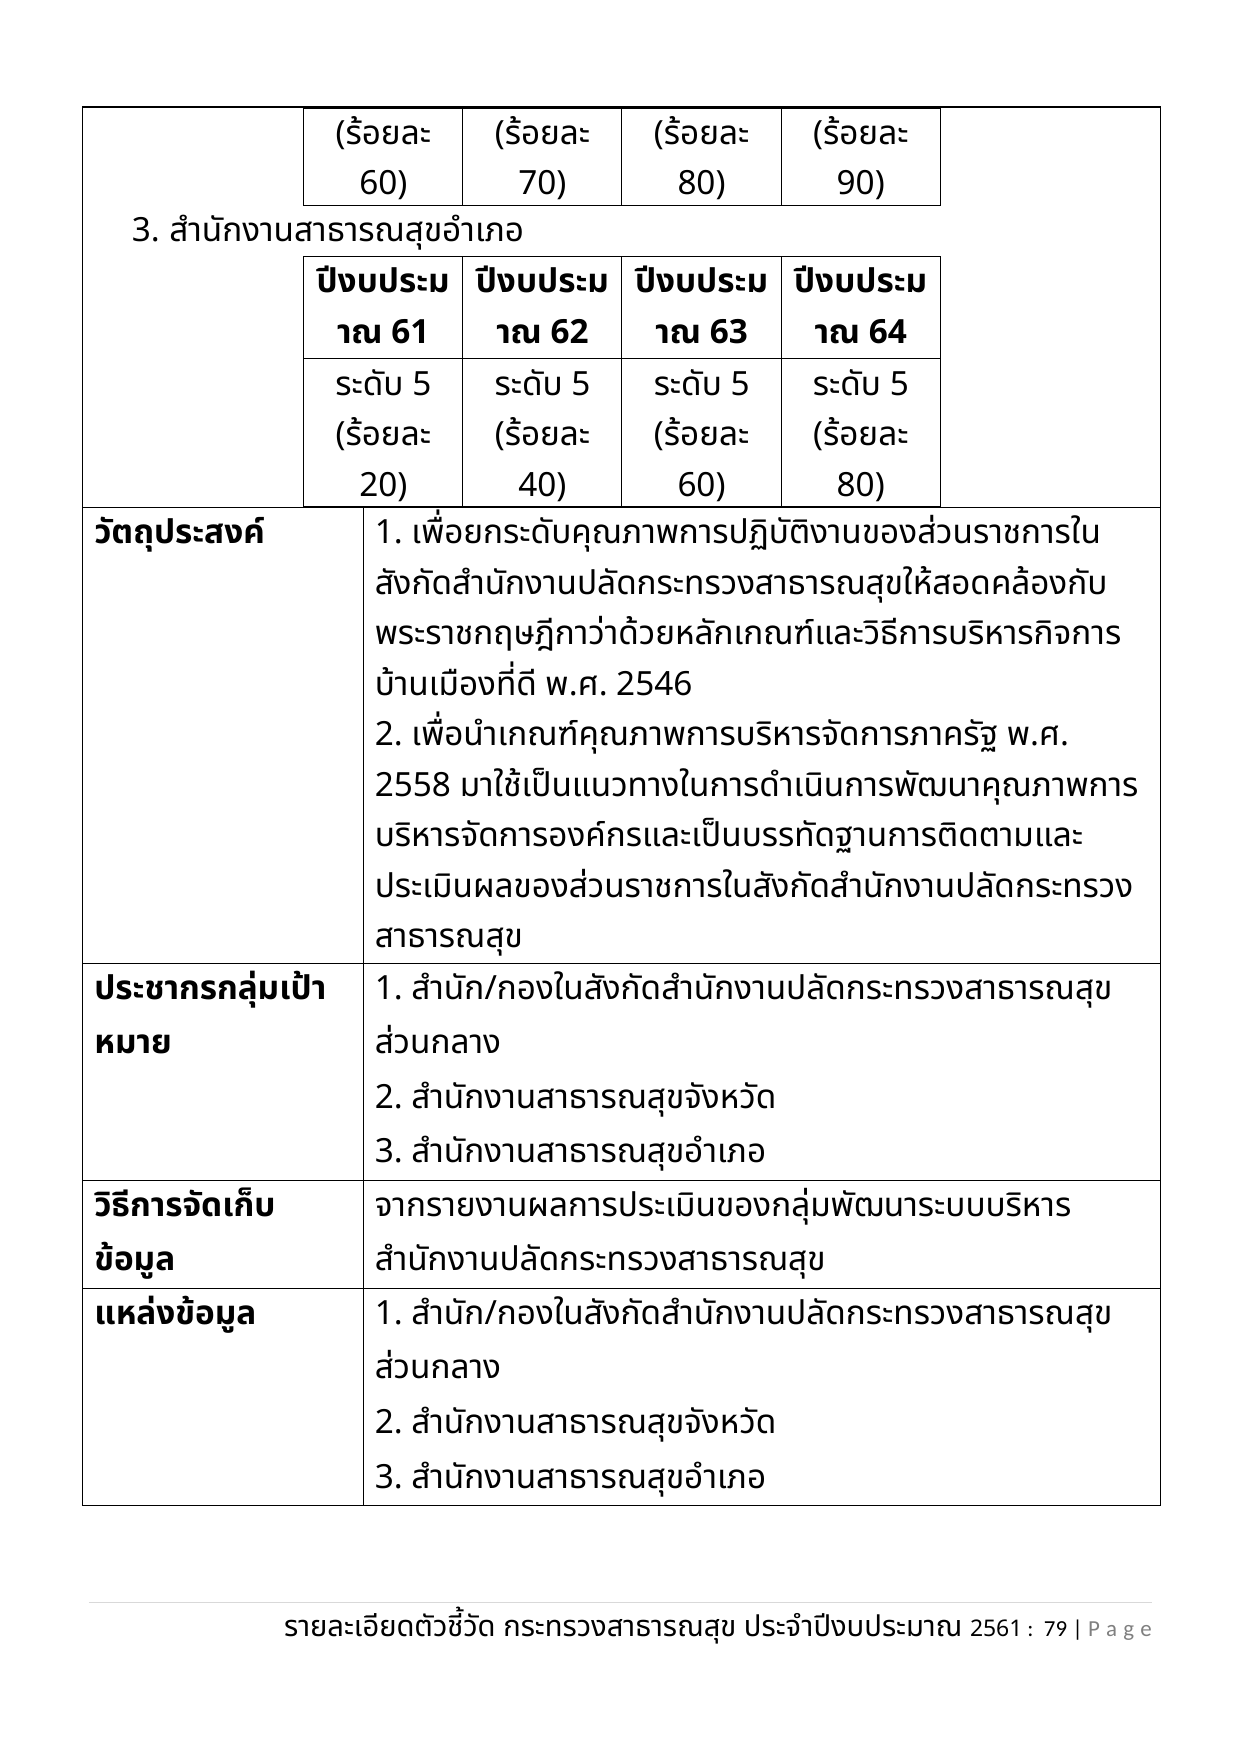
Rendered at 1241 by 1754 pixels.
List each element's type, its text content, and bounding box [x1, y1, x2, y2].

table_cell 1. เพื่อยกระดับคุณภาพการปฏิบัติงานของส่วนราชการในสังกัดสำนักงานปลัดกระทรวงสาธารณสุขให้สอดคล้องกับพระราชกฤษฎีกาว่าด้วยหลักเกณฑ์และวิธีการบริหารกิจการบ้านเมืองที่ดี พ.ศ. 2546 2. เพื่อนำเกณฑ์คุณภาพการบริหารจัดการภาครัฐ พ.ศ. 2558 มาใช้เป็นแนวทางในการดำเนินการพัฒนาคุณภาพการบริหารจัดการองค์กรและเป็นบรรทัดฐานการติดตามและประเมินผลของส่วนราชการในสังกัดสำนักงานปลัดกระทรวงสาธารณสุข [364, 508, 1160, 963]
table_cell ประชากรกลุ่มเป้าหมาย [83, 964, 363, 1180]
table_cell แหล่งข้อมูล [83, 1289, 363, 1505]
table_cell จากรายงานผลการประเมินของกลุ่มพัฒนาระบบบริหาร สำนักงานปลัดกระทรวงสาธารณสุข [364, 1181, 1160, 1288]
table_cell วัตถุประสงค์ [83, 508, 363, 963]
table_cell 1. สำนัก/กองในสังกัดสำนักงานปลัดกระทรวงสาธารณสุข ส่วนกลาง 2. สำนักงานสาธารณสุขจังหวัด 3. สำนักงานสาธารณสุขอำเภอ [364, 1289, 1160, 1505]
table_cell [83, 108, 1160, 507]
table_cell วิธีการจัดเก็บข้อมูล [83, 1181, 363, 1288]
table_cell 1. สำนัก/กองในสังกัดสำนักงานปลัดกระทรวงสาธารณสุข ส่วนกลาง 2. สำนักงานสาธารณสุขจังหวัด 3. สำนักงานสาธารณสุขอำเภอ [364, 964, 1160, 1180]
